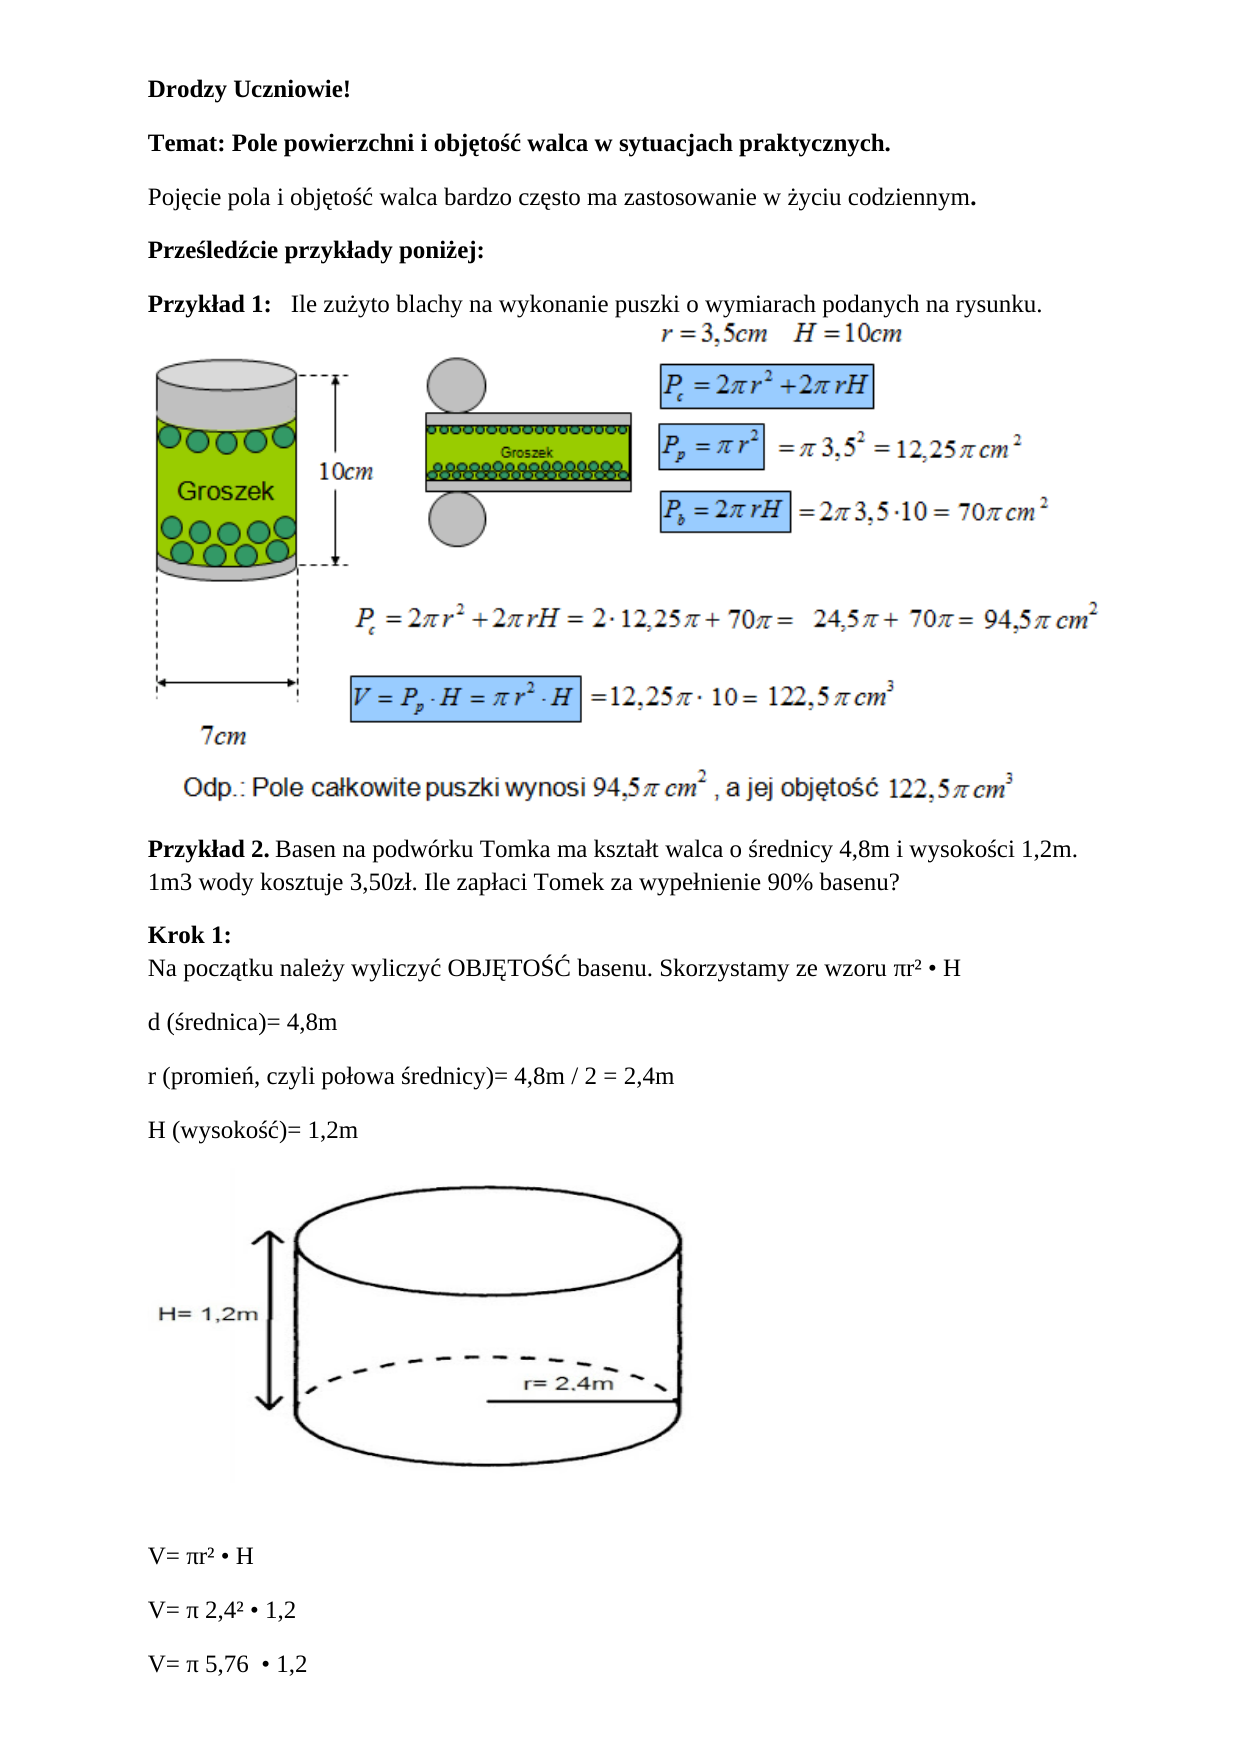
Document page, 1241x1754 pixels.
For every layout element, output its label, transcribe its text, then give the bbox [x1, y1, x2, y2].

text Pojęcie pola i objętość walca bardzo często ma zastosowanie w życiu codziennym. [148, 182, 1093, 210]
text V= π 5,76 • 1,2 [148, 1649, 1093, 1677]
text H (wysokość)= 1,2m [148, 1115, 1093, 1144]
text Przykład 1: Ile zużyto blachy na wykonanie puszki o wymiarach podanych na rysunku. [272, 289, 1093, 318]
text Prześledźcie przykłady poniżej: [148, 235, 1093, 264]
text Drodzy Uczniowie! [148, 74, 1093, 103]
text Przykład 2. Basen na podwórku Tomka ma kształt walca o średnicy 4,8m i wysokości 1,2m. 1m3 wody kosztuje 3,50zł. Ile zapłaci Tomek za wypełnienie 90% basenu? [148, 834, 1093, 895]
text V= π 2,4² • 1,2 [148, 1595, 1093, 1624]
text Krok 1: Na początku należy wyliczyć OBJĘTOŚĆ basenu. Skorzystamy ze wzoru πr² • H [148, 921, 1093, 982]
text d (średnica)= 4,8m [148, 1007, 1093, 1036]
picture [147, 318, 1125, 809]
text r (promień, czyli połowa średnicy)= 4,8m / 2 = 2,4m [148, 1061, 1093, 1090]
text V= πr² • H [148, 1508, 1093, 1570]
text Temat: Pole powierzchni i objętość walca w sytuacjach praktycznych. [148, 128, 1093, 156]
picture [147, 1168, 773, 1483]
